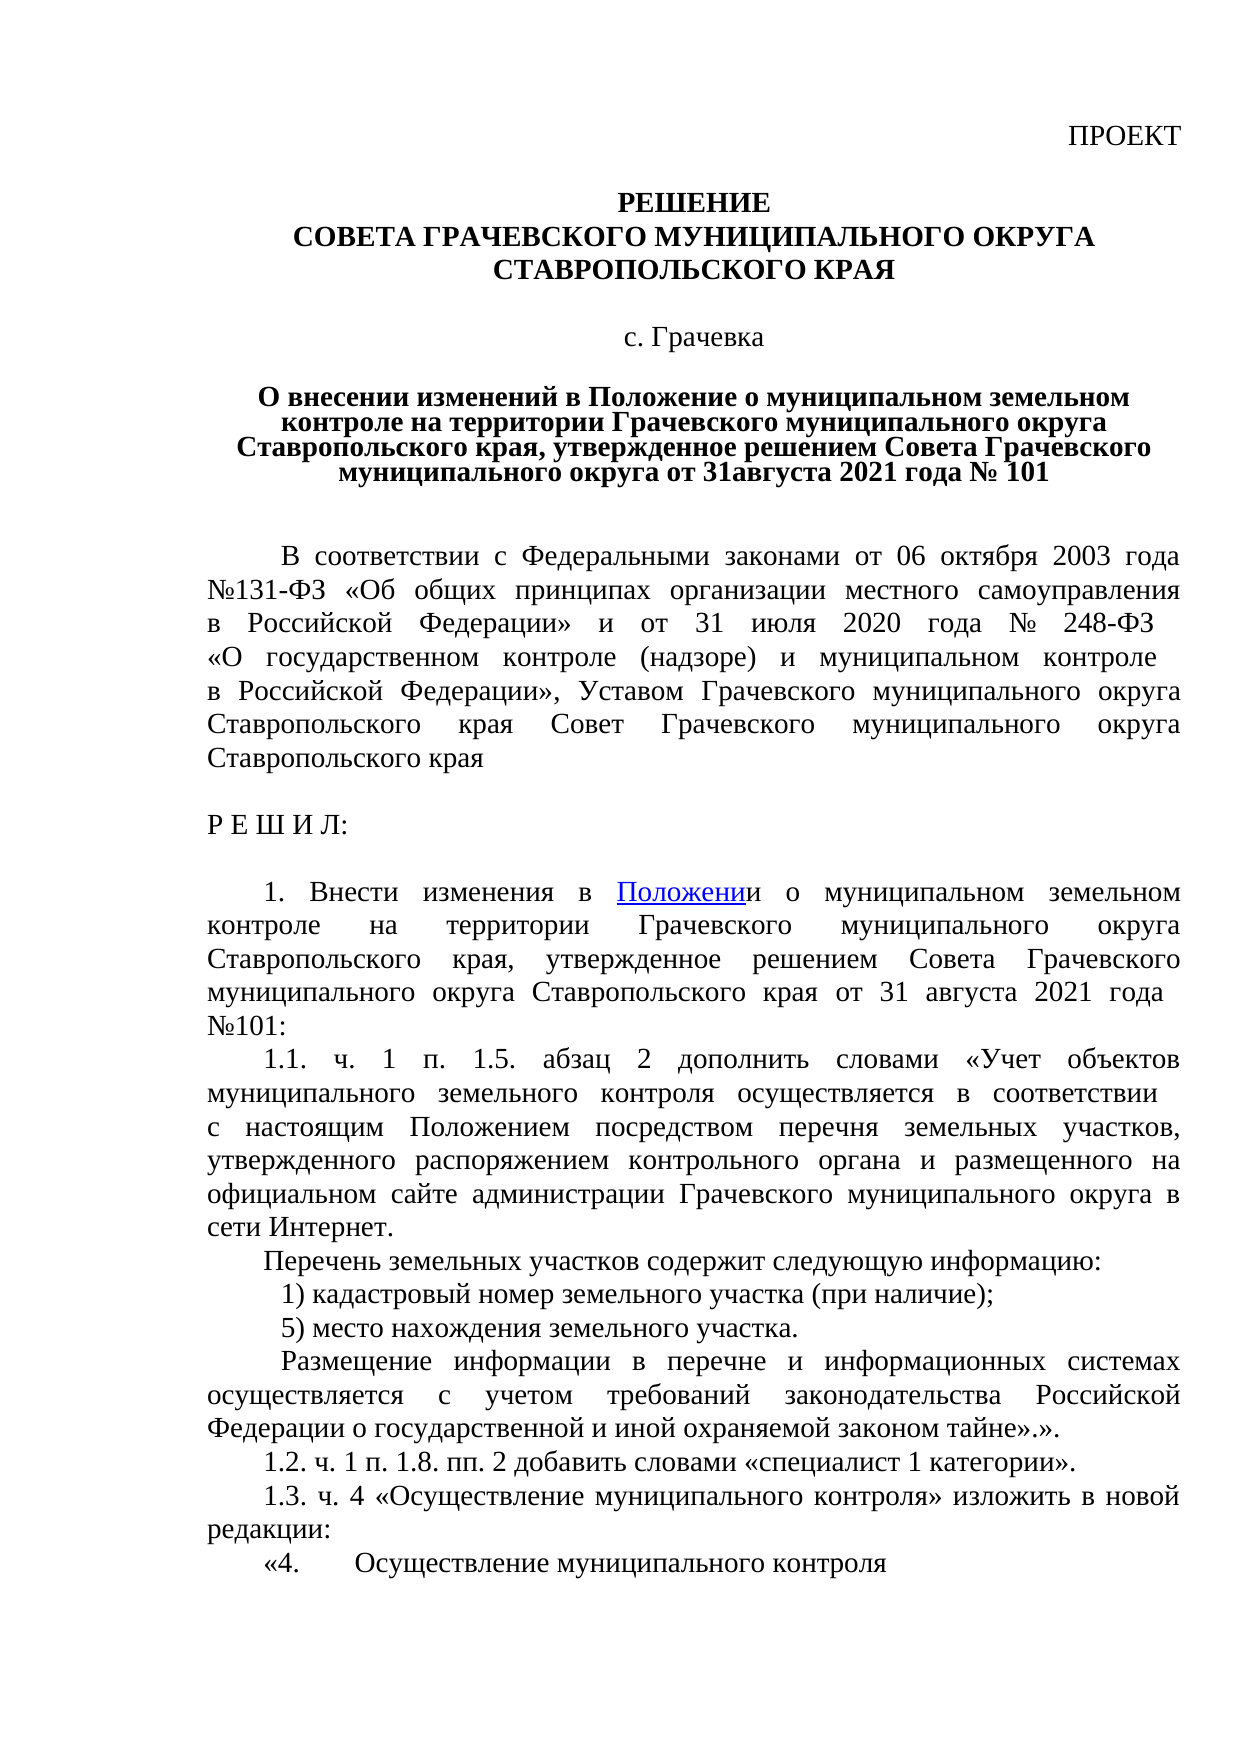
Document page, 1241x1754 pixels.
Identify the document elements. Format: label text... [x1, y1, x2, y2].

text 5) место нахождения земельного участка. [207, 1310, 1181, 1343]
text О внесении изменений в Положение о муниципальном земельном контроле на территории Грачевского муниципального округа Ставропольского края, утвержденное решением Совета Грачевского муниципального округа от 31августа 2021 года № 101 [207, 386, 1181, 486]
text «4. Осуществление муниципального контроля [207, 1545, 1181, 1578]
text В соответствии с Федеральными законами от 06 октября 2003 года №131-ФЗ «Об общих принципах организации местного самоуправления в Российской Федерации» и от 31 июля 2020 года № 248-ФЗ «О государственном контроле (надзоре) и муниципальном контроле в Российской Федерации», Уставом Грачевского муниципального округа Ставропольского края Совет Грачевского муниципального округа Ставропольского края [207, 538, 1181, 773]
text Перечень земельных участков содержит следующую информацию: [207, 1243, 1181, 1276]
text ПРОЕКТ [207, 118, 1181, 152]
text Р Е Ш И Л: [207, 807, 1181, 840]
table_cell СТАВРОПОЛЬСКОГО КРАЯ с. Грачевка [196, 252, 1192, 353]
text 1.2. ч. 1 п. 1.8. пп. 2 добавить словами «специалист 1 категории». [207, 1444, 1181, 1478]
text 1) кадастровый номер земельного участка (при наличие); [207, 1276, 1181, 1310]
table_header РЕШЕНИЕ [196, 185, 1192, 219]
text 1.1. ч. 1 п. 1.5. абзац 2 дополнить словами «Учет объектов муниципального земельного контроля осуществляется в соответствии с настоящим Положением посредством перечня земельных участков, утвержденного распоряжением контрольного органа и размещенного на официальном сайте администрации Грачевского муниципального округа в сети Интернет. [207, 1042, 1181, 1243]
text 1.3. ч. 4 «Осуществление муниципального контроля» изложить в новой редакции: [207, 1478, 1181, 1545]
text Размещение информации в перечне и информационных системах осуществляется с учетом требований законодательства Российской Федерации о государственной и иной охраняемой законом тайне».». [207, 1343, 1181, 1444]
text 1. Внести изменения в Положении о муниципальном земельном контроле на территории Грачевского муниципального округа Ставропольского края, утвержденное решением Совета Грачевского муниципального округа Ставропольского края от 31 августа 2021 года №101: [207, 874, 1181, 1042]
table_cell СОВЕТА ГРАЧЕВСКОГО МУНИЦИПАЛЬНОГО ОКРУГА [196, 219, 1192, 252]
